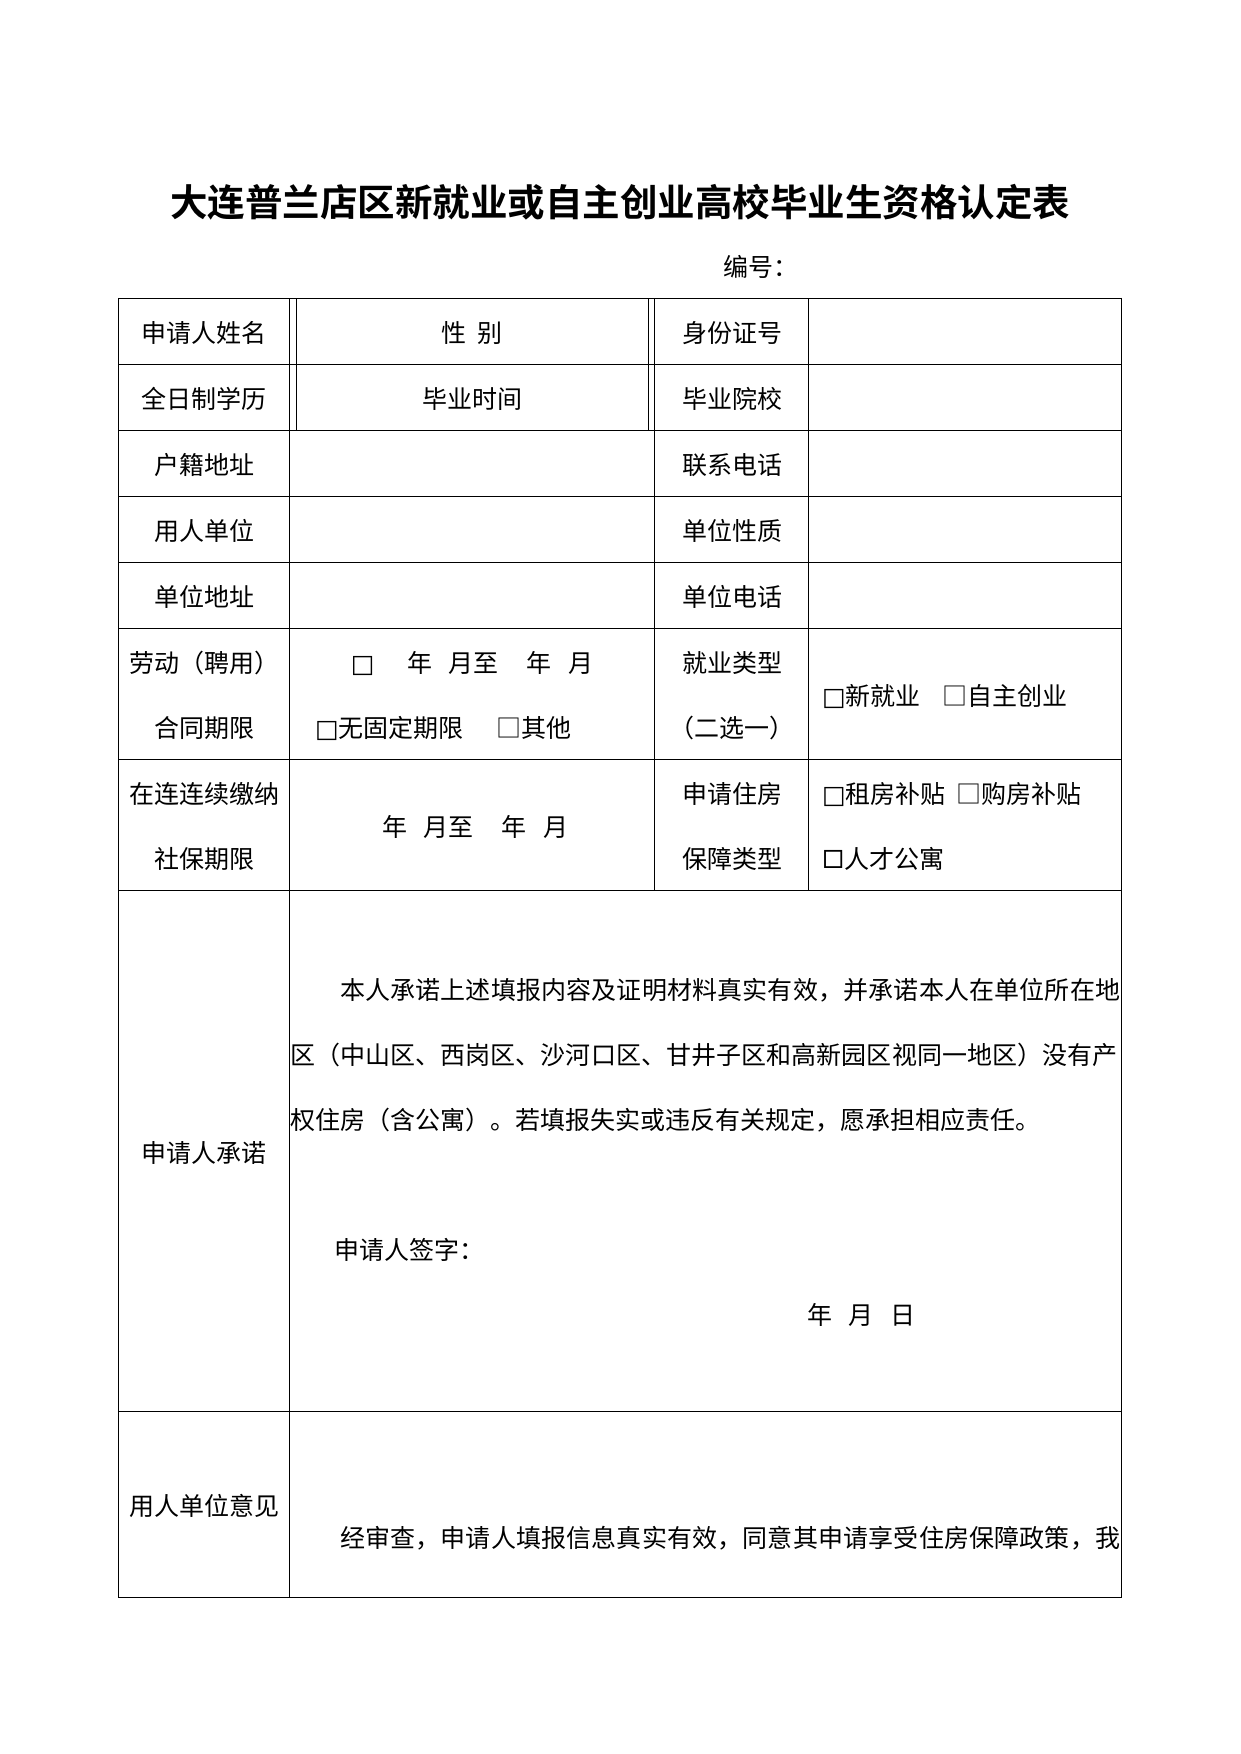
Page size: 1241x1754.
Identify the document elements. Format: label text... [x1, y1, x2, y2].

table_cell [809, 365, 1121, 430]
table_header [290, 299, 296, 364]
text 大连普兰店区新就业或自主创业高校毕业生资格认定表 [118, 168, 1122, 233]
table_cell 本人承诺上述填报内容及证明材料真实有效，并承诺本人在单位所在地区（中山区、西岗区、沙河口区、甘井子区和高新园区视同一地区）没有产权住房（含公寓）。若填报失实或违反有关规定，愿承担相应责任。 申请人签字： 年 月 日 [290, 891, 1121, 1411]
table_header 身份证号 [655, 299, 808, 364]
table_cell [809, 497, 1121, 562]
table_cell 联系电话 [655, 431, 808, 496]
table_header 性 别 [297, 299, 648, 364]
table_cell 单位性质 [655, 497, 808, 562]
table_header 申请人姓名 [119, 299, 289, 364]
table_header [809, 299, 1121, 364]
table_cell [290, 431, 654, 496]
table_cell 全日制学历 [119, 365, 289, 430]
table_cell 单位地址 [119, 563, 289, 628]
table_cell [649, 365, 654, 430]
table_cell □新就业 □自主创业 [809, 629, 1121, 759]
table_cell □ 年 月至 年 月 □无固定期限 □其他 [290, 629, 654, 759]
table_header [649, 299, 654, 364]
table_cell [809, 431, 1121, 496]
table_cell [290, 497, 654, 562]
table_cell [290, 365, 296, 430]
table_cell □租房补贴 □购房补贴 人才公寓 [809, 760, 1121, 890]
table_cell [290, 563, 654, 628]
table_cell 就业类型 （二选一） [655, 629, 808, 759]
table_cell 用人单位意见 [119, 1412, 289, 1597]
table_cell 申请人承诺 [119, 891, 289, 1411]
table_cell 申请住房 保障类型 [655, 760, 808, 890]
table_cell 年 月至 年 月 [290, 760, 654, 890]
table_cell 毕业院校 [655, 365, 808, 430]
table_cell 户籍地址 [119, 431, 289, 496]
table_cell 毕业时间 [297, 365, 648, 430]
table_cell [290, 1412, 1121, 1597]
table_cell 劳动（聘用）合同期限 [119, 629, 289, 759]
table_cell 用人单位 [119, 497, 289, 562]
table_cell 在连连续缴纳 社保期限 [119, 760, 289, 890]
table_cell [809, 563, 1121, 628]
text 编号： [118, 233, 1122, 298]
table_cell 单位电话 [655, 563, 808, 628]
